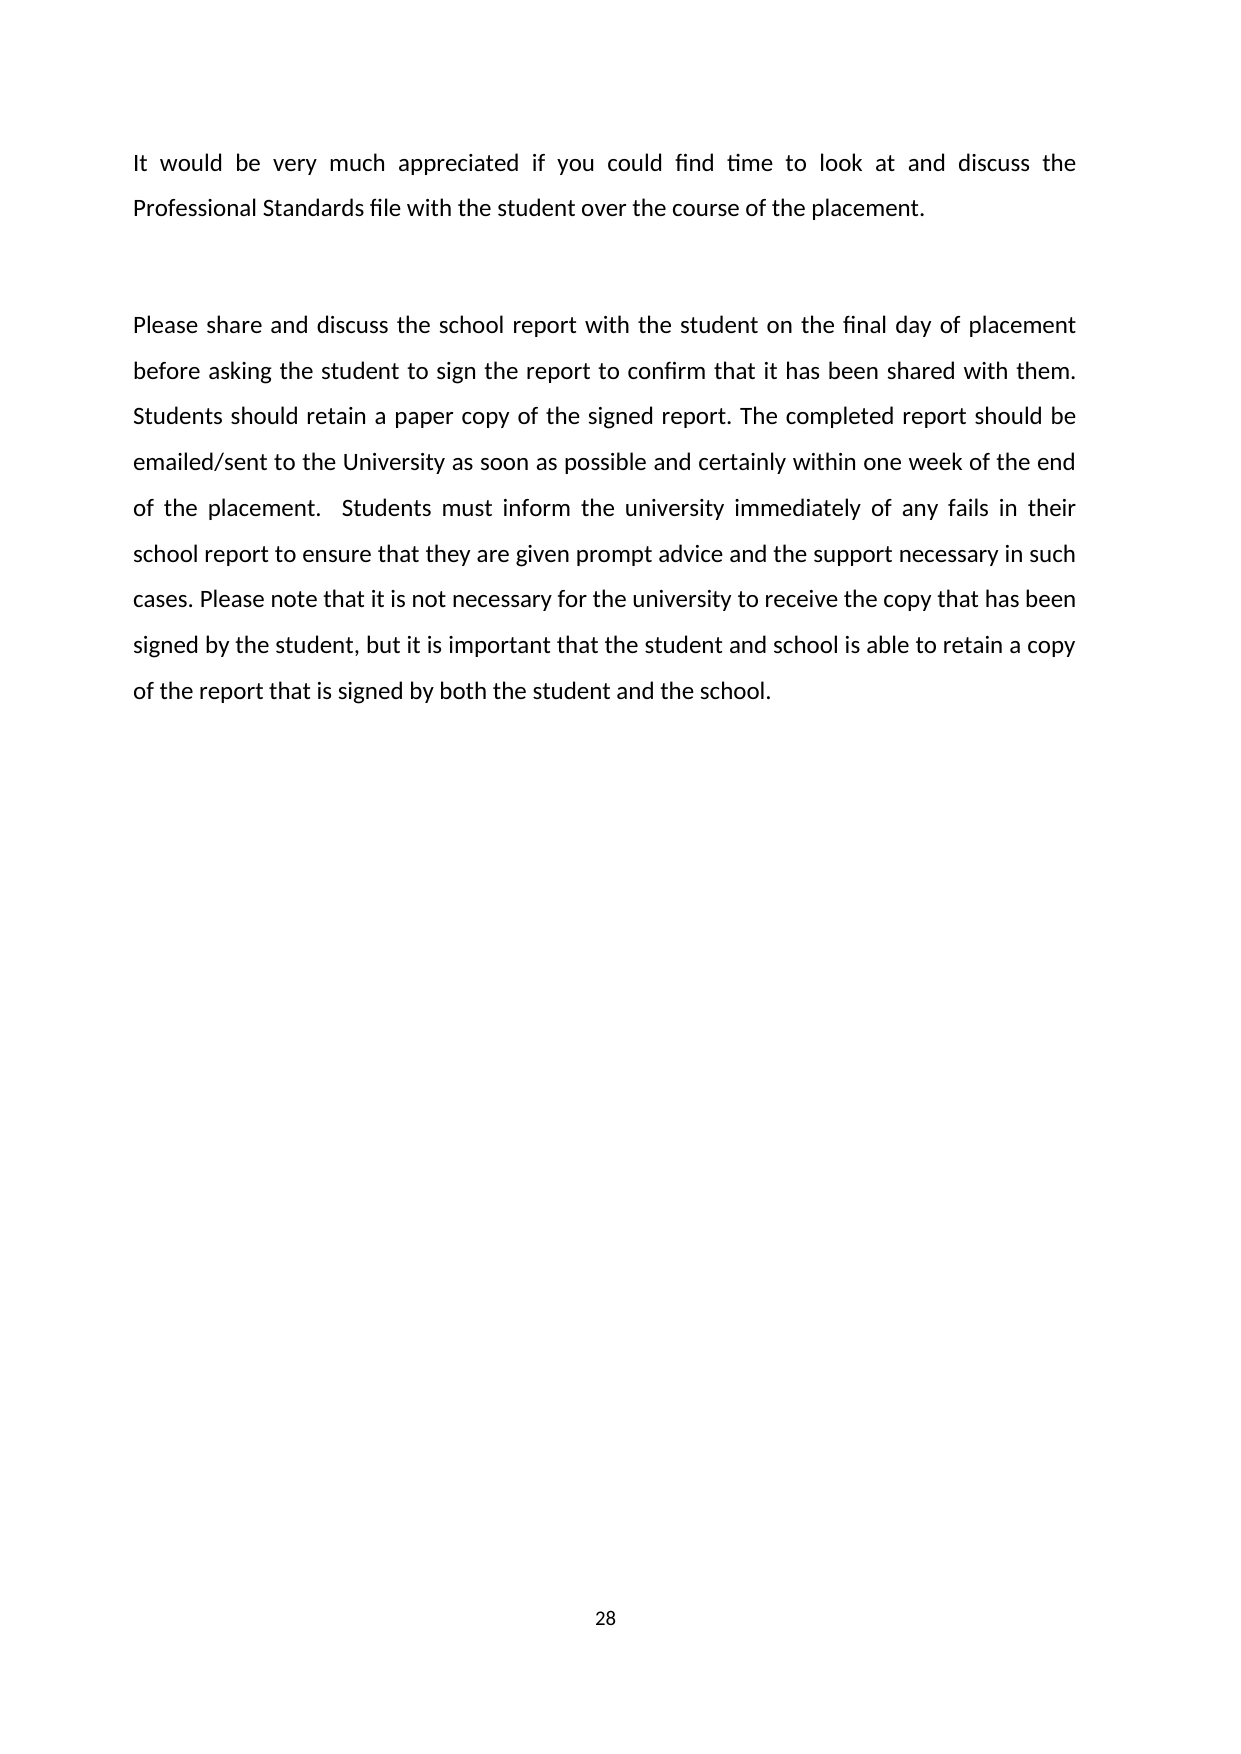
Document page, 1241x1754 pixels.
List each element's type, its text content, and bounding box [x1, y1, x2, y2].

text Please share and discuss the school report with the student on the final day of placement before asking the student to sign the report to confirm that it has been shared with them. Students should retain a paper copy of the signed report. The completed report should be emailed/sent to the University as soon as possible and certainly within one week of the end of the placement. Students must inform the university immediately of any fails in their school report to ensure that they are given prompt advice and the support necessary in such cases. Please note that it is not necessary for the university to receive the copy that has been signed by the student, but it is important that the student and school is able to retain a copy of the report that is signed by both the student and the school. [133, 309, 1078, 705]
text It would be very much appreciated if you could find time to look at and discuss the Professional Standards file with the student over the course of the placement. [133, 147, 1078, 223]
